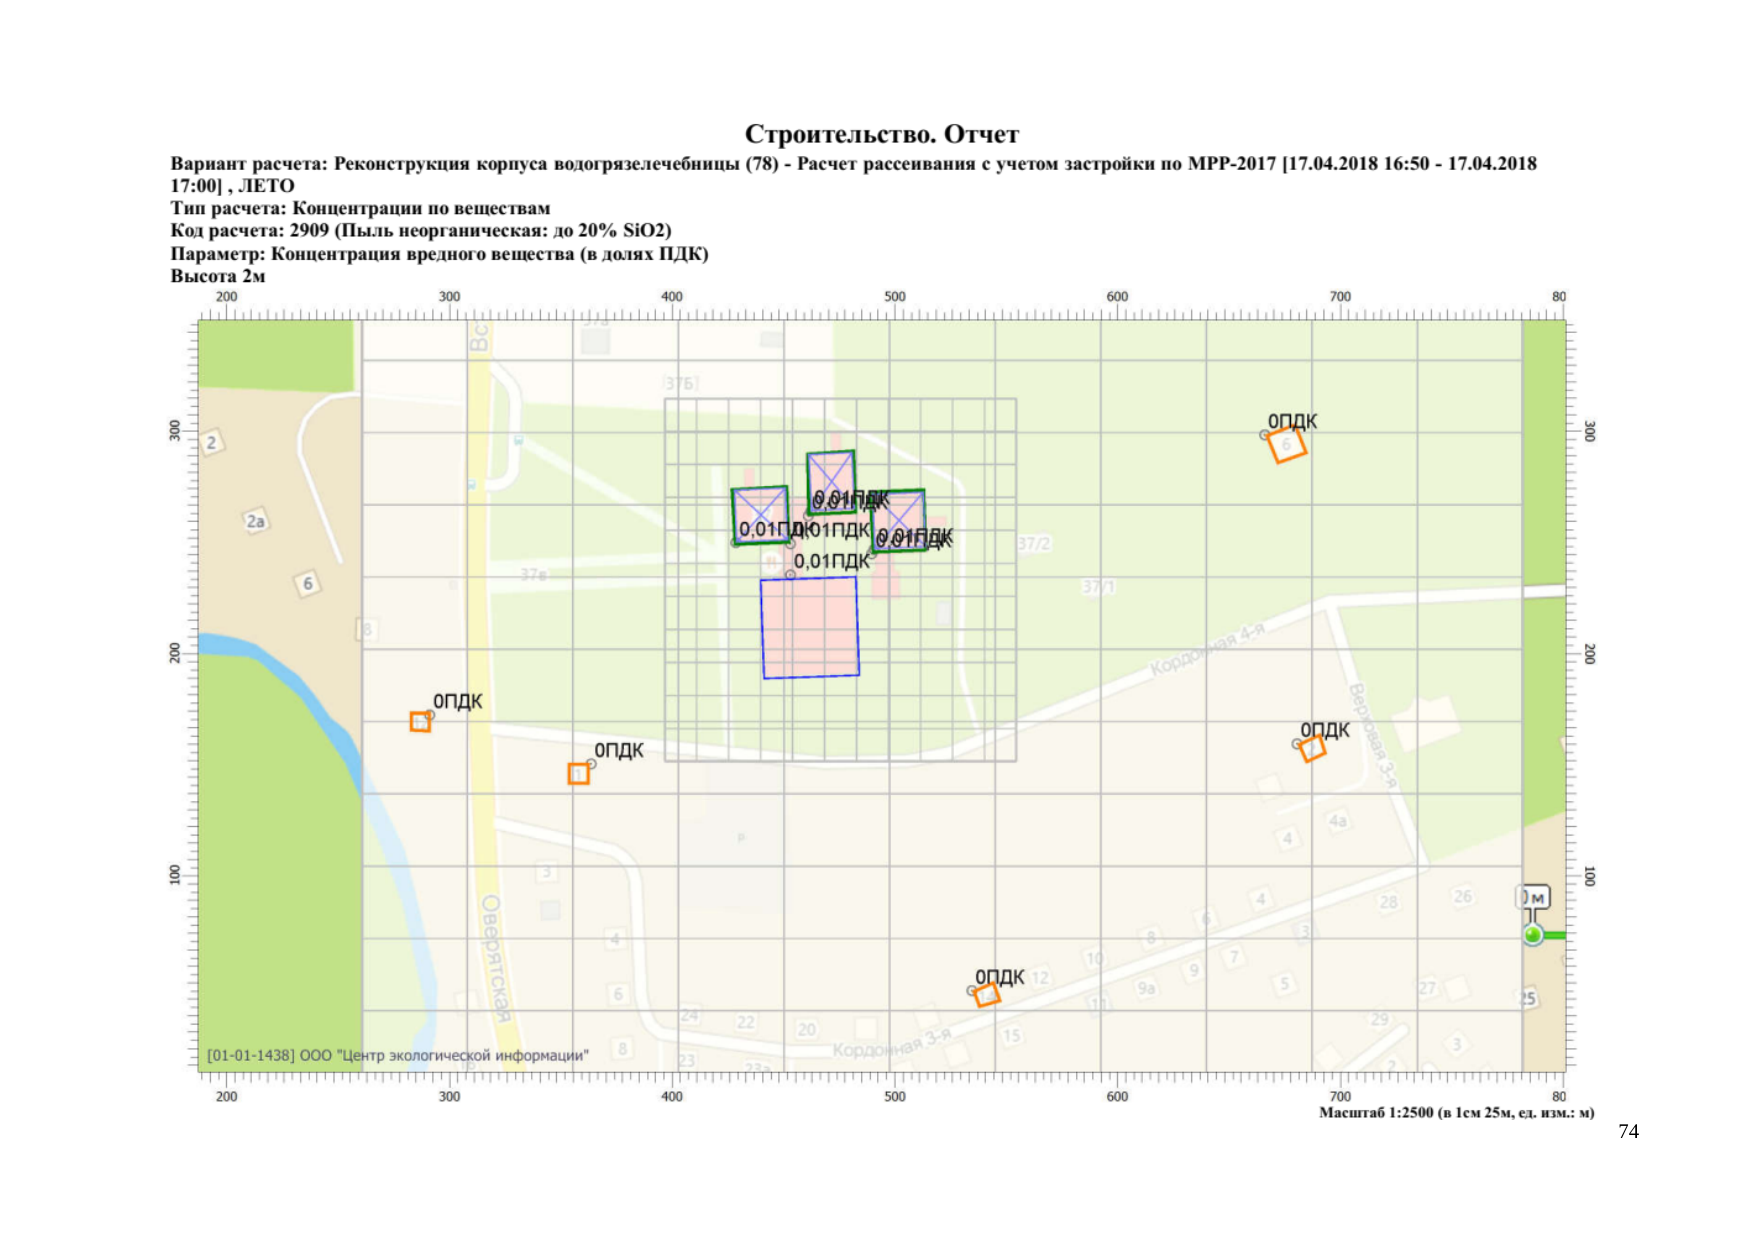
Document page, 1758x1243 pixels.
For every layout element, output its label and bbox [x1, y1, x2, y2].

picture [158, 118, 1599, 1120]
